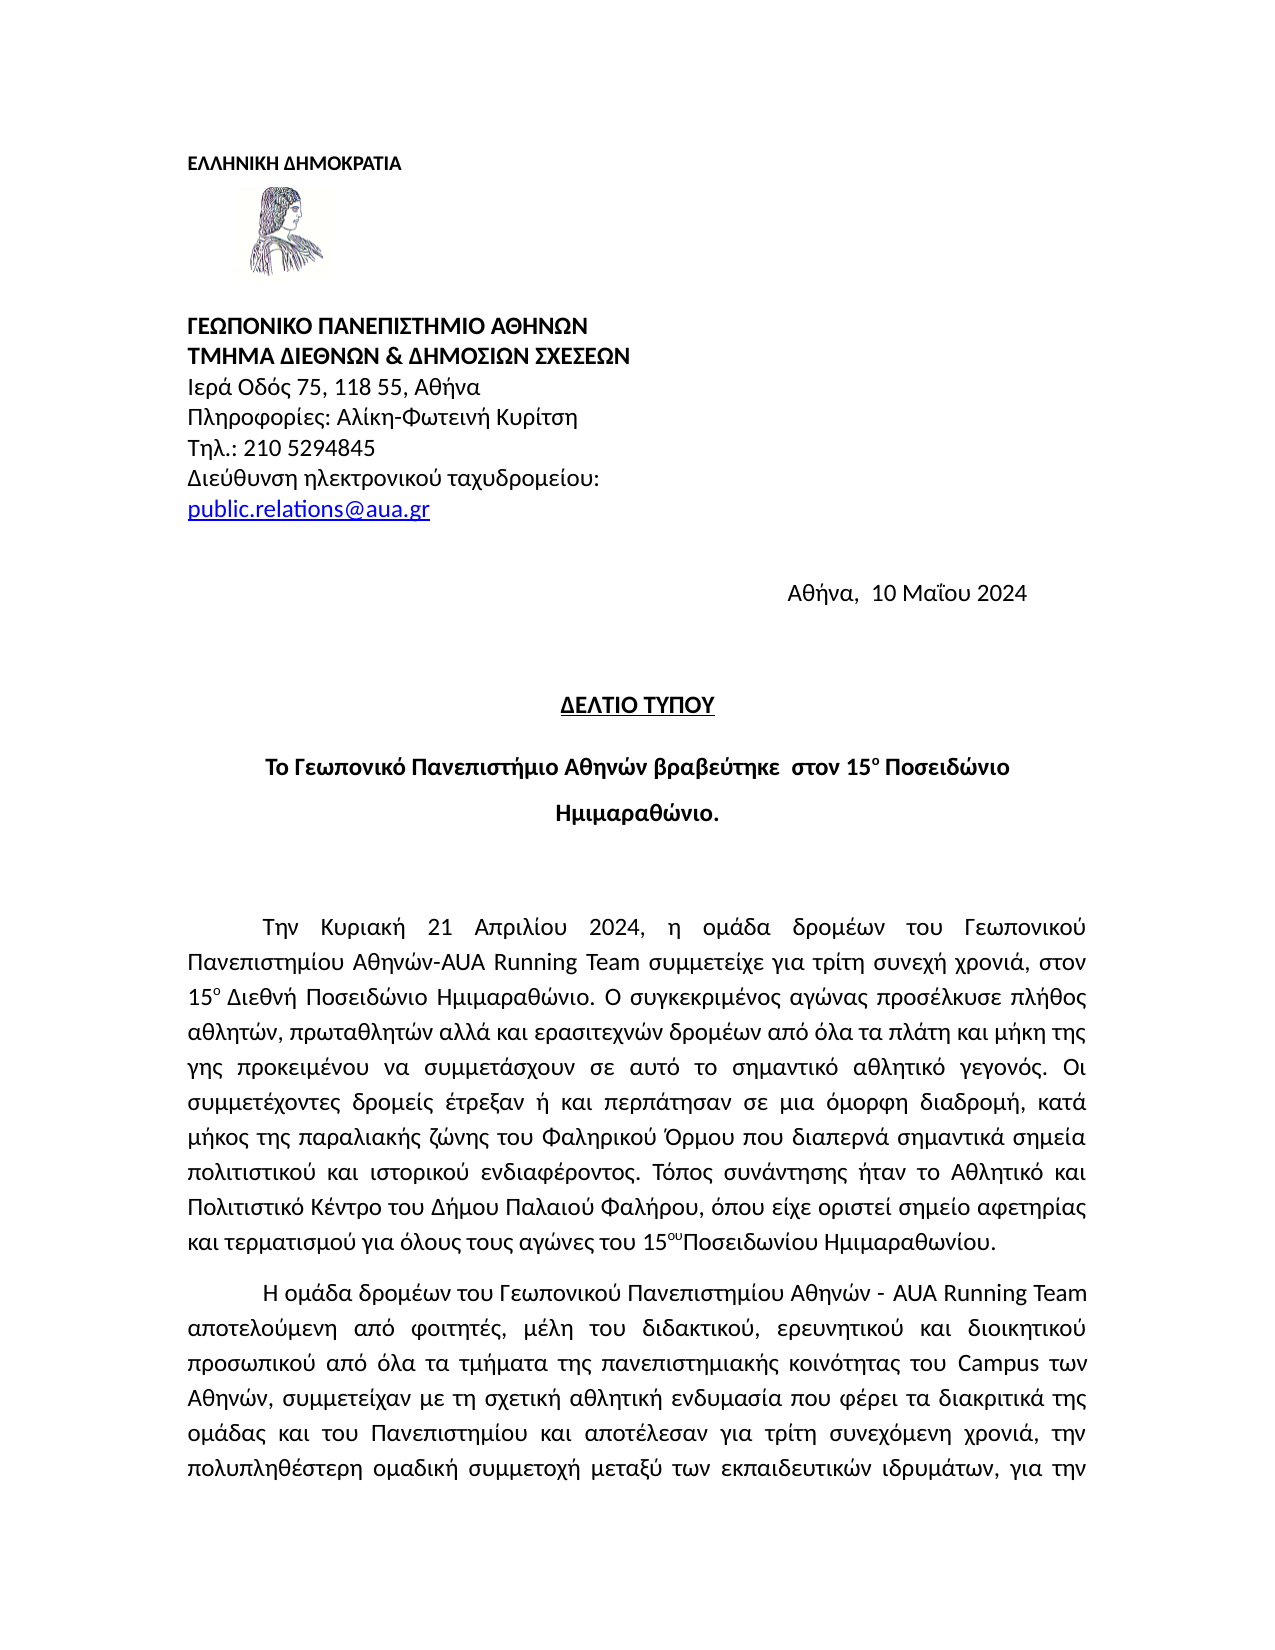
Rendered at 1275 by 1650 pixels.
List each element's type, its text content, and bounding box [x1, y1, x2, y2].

picture [236, 187, 335, 282]
text Την Κυριακή 21 Απριλίου 2024, η ομάδα δρομέων του Γεωπονικού Πανεπιστημίου Αθηνών-AUA Running Team συμμετείχε για τρίτη συνεχή χρονιά, στον 15ο Διεθνή Ποσειδώνιο Ημιμαραθώνιο. Ο συγκεκριμένος αγώνας προσέλκυσε πλήθος αθλητών, πρωταθλητών αλλά και ερασιτεχνών δρομέων από όλα τα πλάτη και μήκη της γης προκειμένου να συμμετάσχουν σε αυτό το σημαντικό αθλητικό γεγονός. Οι συμμετέχοντες δρομείς έτρεξαν ή και περπάτησαν σε μια όμορφη διαδρομή, κατά μήκος της παραλιακής ζώνης του Φαληρικού Όρμου που διαπερνά σημαντικά σημεία πολιτιστικού και ιστορικού ενδιαφέροντος. Τόπος συνάντησης ήταν το Αθλητικό και Πολιτιστικό Κέντρο του Δήμου Παλαιού Φαλήρου, όπου είχε οριστεί σημείο αφετηρίας και τερματισμού για όλους τους αγώνες του 15ουΠοσειδωνίου Ημιμαραθωνίου. [187, 911, 1087, 1256]
text ΓΕΩΠΟΝΙΚΟ ΠΑΝΕΠΙΣΤΗΜΙΟ ΑΘΗΝΩΝ [187, 310, 1087, 341]
text Διεύθυνση ηλεκτρονικού ταχυδρομείου: [187, 463, 1087, 493]
text ΤΜΗΜΑ ΔΙΕΘΝΩΝ & ΔΗΜΟΣΙΩΝ ΣΧΕΣΕΩΝ [187, 341, 1087, 371]
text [187, 1278, 1087, 1483]
text Ιερά Οδός 75, 118 55, Αθήνα [187, 371, 1087, 402]
text ΔΕΛΤΙΟ ΤΥΠΟΥ [187, 689, 1087, 719]
text Αθήνα, 10 Μαΐου 2024 [187, 577, 1087, 607]
text Το Γεωπονικό Πανεπιστήμιο Αθηνών βραβεύτηκε στον 15ο Ποσειδώνιο Ημιμαραθώνιο. [187, 751, 1087, 827]
text ΕΛΛΗΝΙΚΗ ΔΗΜΟΚΡΑΤΙΑ [187, 150, 1087, 175]
text public.relations@aua.gr [187, 493, 1087, 524]
text Tηλ.: 210 5294845 [187, 432, 1087, 463]
text Πληροφορίες: Αλίκη-Φωτεινή Κυρίτση [187, 402, 1087, 432]
